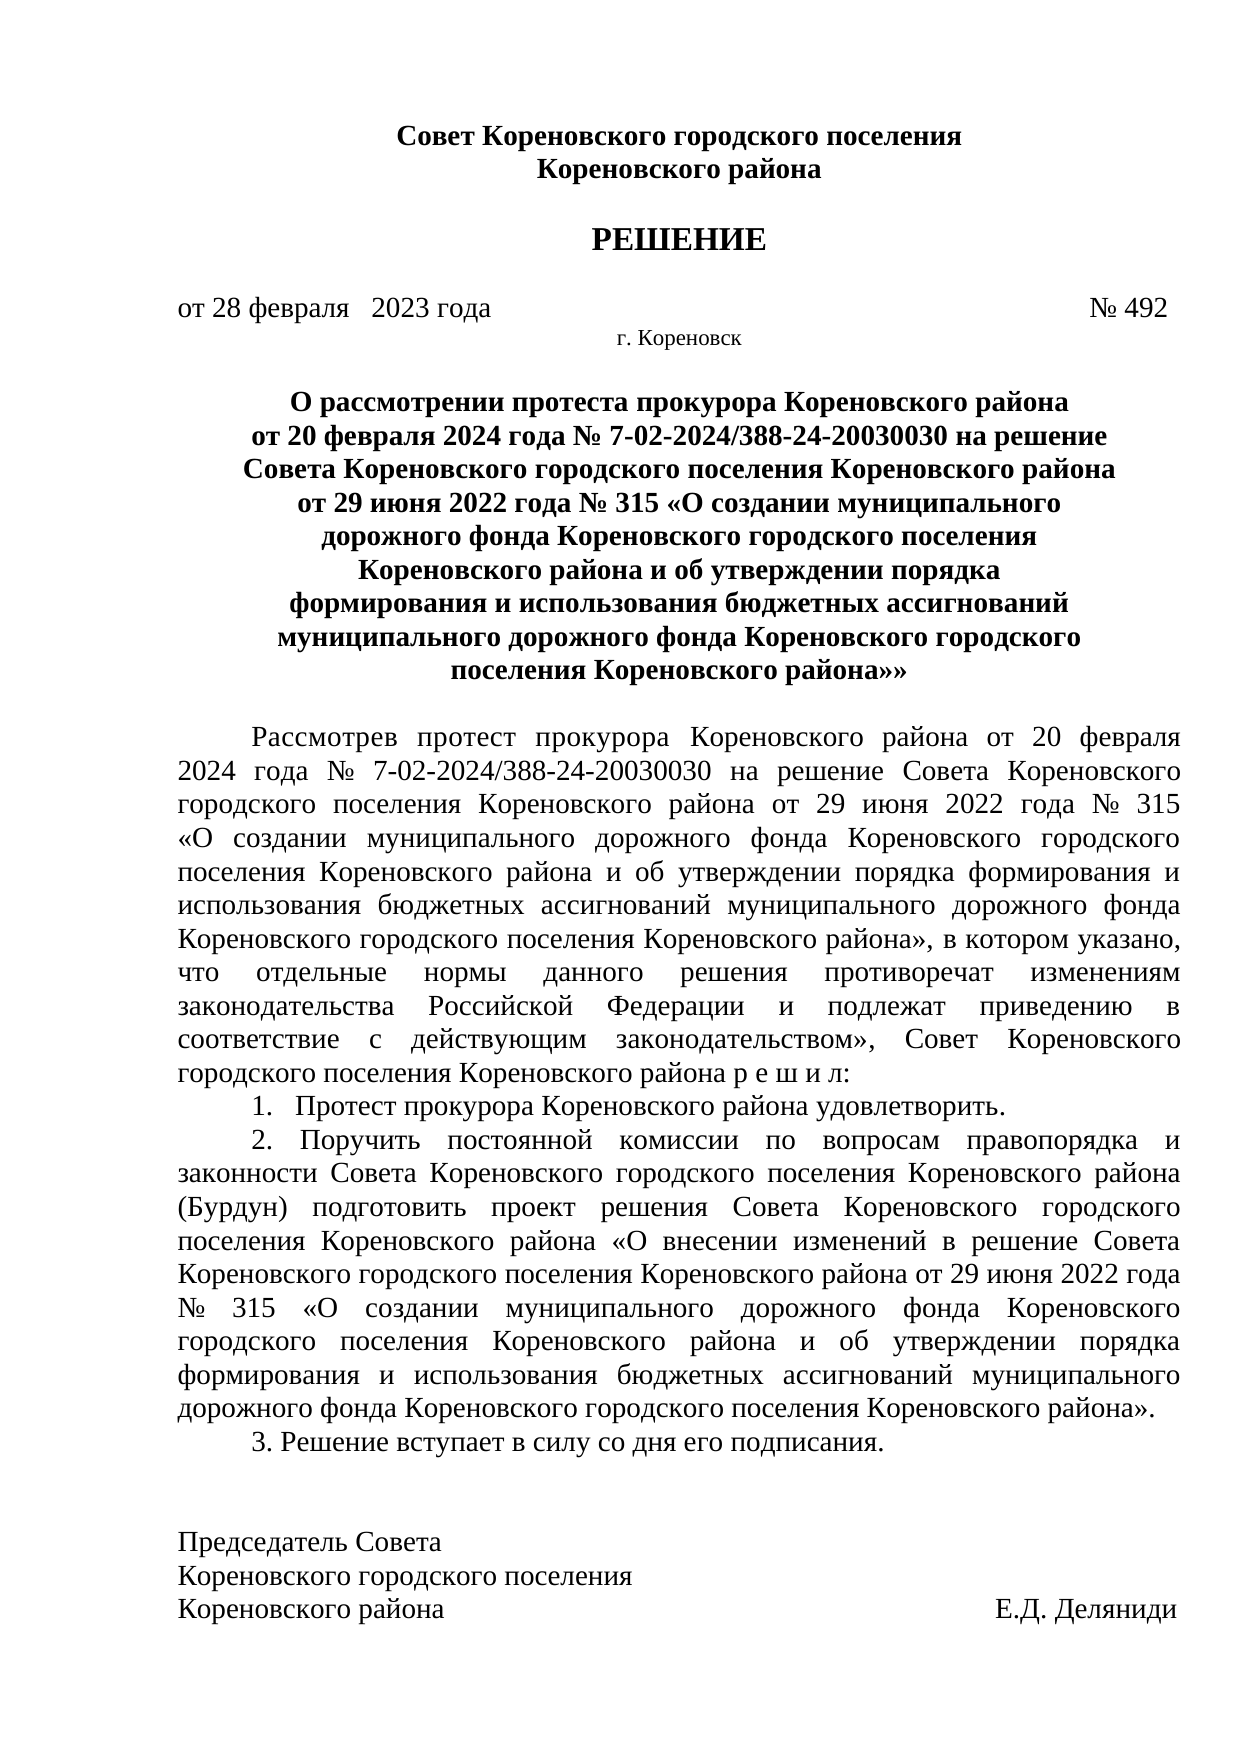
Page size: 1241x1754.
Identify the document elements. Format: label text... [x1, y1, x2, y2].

text от 29 июня 2022 года № 315 «О создании муниципального [177, 485, 1181, 518]
text 1. Протест прокурора Кореновского района удовлетворить. [177, 1088, 1181, 1122]
text от 28 февраля 2023 года № 492 [177, 291, 1181, 324]
text 3. Решение вступает в силу со дня его подписания. [177, 1424, 1181, 1457]
text от 20 февраля 2024 года № 7-02-2024/388-24-20030030 на решение [177, 418, 1181, 451]
text Кореновского района Е.Д. Деляниди [177, 1592, 1181, 1625]
text поселения Кореновского района»» [177, 652, 1181, 686]
text Совета Кореновского городского поселения Кореновского района [177, 451, 1181, 485]
text РЕШЕНИЕ [177, 219, 1181, 257]
text 2. Поручить постоянной комиссии по вопросам правопорядка и законности Совета Кореновского городского поселения Кореновского района (Бурдун) подготовить проект решения Совета Кореновского городского поселения Кореновского района «О внесении изменений в решение Совета Кореновского городского поселения Кореновского района от 29 июня 2022 года № 315 «О создании муниципального дорожного фонда Кореновского городского поселения Кореновского района и об утверждении порядка формирования и использования бюджетных ассигнований муниципального дорожного фонда Кореновского городского поселения Кореновского района». [177, 1122, 1181, 1424]
text Кореновского района и об утверждении порядка [177, 552, 1181, 585]
text формирования и использования бюджетных ассигнований муниципального дорожного фонда Кореновского городского [177, 585, 1181, 652]
text г. Кореновск [177, 324, 1181, 351]
text Кореновского района [177, 152, 1181, 185]
text дорожного фонда Кореновского городского поселения [177, 518, 1181, 552]
text Председатель Совета [177, 1524, 1181, 1558]
text Кореновского городского поселения [177, 1558, 1181, 1592]
text О рассмотрении протеста прокурора Кореновского района [177, 384, 1181, 418]
text Рассмотрев протест прокурора Кореновского района от 20 февраля 2024 года № 7-02-2024/388-24-20030030 на решение Совета Кореновского городского поселения Кореновского района от 29 июня 2022 года № 315 «О создании муниципального дорожного фонда Кореновского городского поселения Кореновского района и об утверждении порядка формирования и использования бюджетных ассигнований муниципального дорожного фонда Кореновского городского поселения Кореновского района», в котором указано, что отдельные нормы данного решения противоречат изменениям законодательства Российской Федерации и подлежат приведению в соответствие с действующим законодательством», Совет Кореновского городского поселения Кореновского района р е ш и л: [177, 719, 1181, 1088]
text Совет Кореновского городского поселения [177, 118, 1181, 152]
